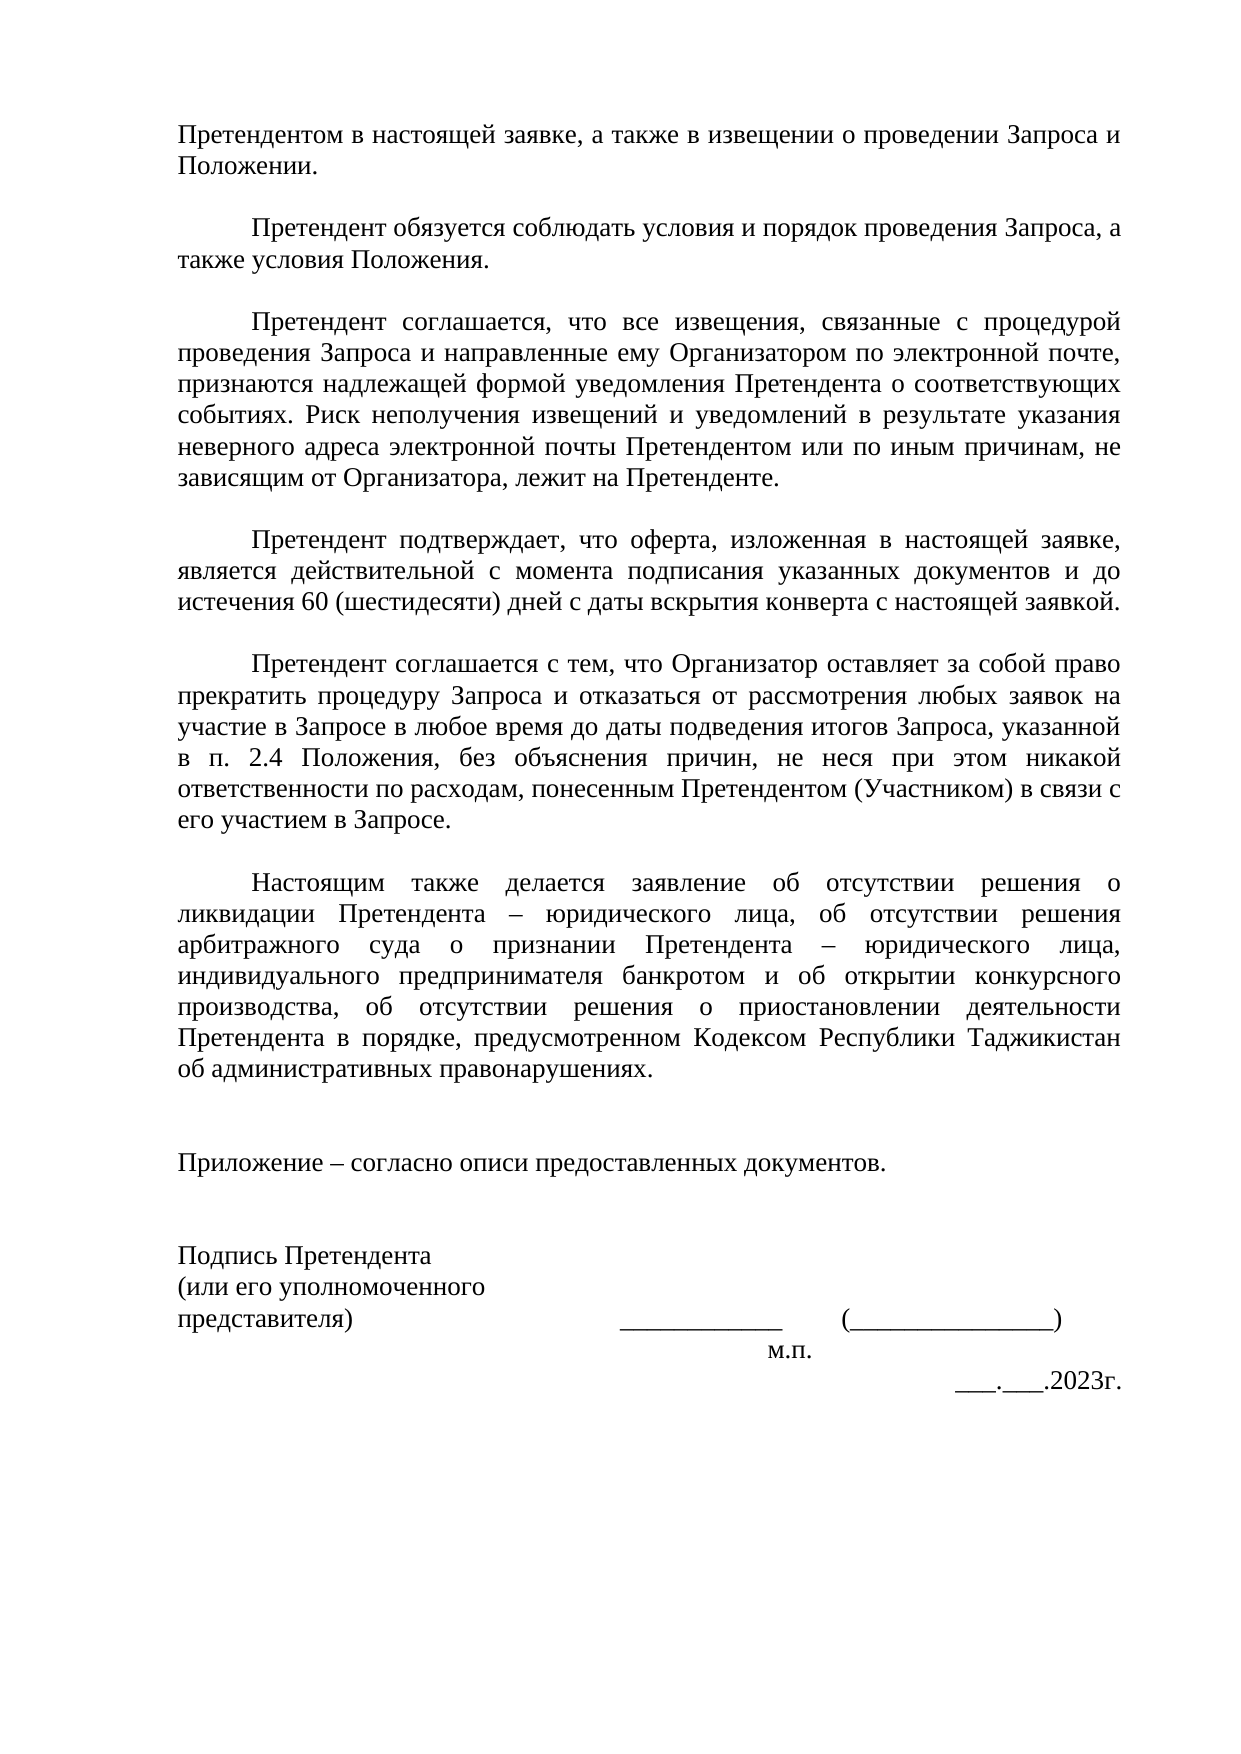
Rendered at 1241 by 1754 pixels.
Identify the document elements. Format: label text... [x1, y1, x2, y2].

text Претендент подтверждает, что оферта, изложенная в настоящей заявке, является действительной с момента подписания указанных документов и до истечения 60 (шестидесяти) дней с даты вскрытия конверта с настоящей заявкой. [177, 523, 1122, 616]
text Претендент соглашается, что все извещения, связанные с процедурой проведения Запроса и направленные ему Организатором по электронной почте, признаются надлежащей формой уведомления Претендента о соответствующих событиях. Риск неполучения извещений и уведомлений в результате указания неверного адреса электронной почты Претендентом или по иным причинам, не зависящим от Организатора, лежит на Претенденте. [177, 305, 1122, 492]
text Приложение – согласно описи предоставленных документов. [177, 1146, 1122, 1177]
text ___.___.2023г. [694, 1364, 1122, 1395]
text Настоящим также делается заявление об отсутствии решения о ликвидации Претендента – юридического лица, об отсутствии решения арбитражного суда о признании Претендента – юридического лица, индивидуального предпринимателя банкротом и об открытии конкурсного производства, об отсутствии решения о приостановлении деятельности Претендента в порядке, предусмотренном Кодексом Республики Таджикистан об административных правонарушениях. [177, 866, 1122, 1084]
text Претендент обязуется соблюдать условия и порядок проведения Запроса, а также условия Положения. [177, 212, 1122, 274]
text представителя) ____________ (_______________) м.п. [177, 1302, 1122, 1364]
text (или его уполномоченного [177, 1271, 1122, 1302]
text Подпись Претендента [177, 1239, 1122, 1271]
text Претендент соглашается с тем, что Организатор оставляет за собой право прекратить процедуру Запроса и отказаться от рассмотрения любых заявок на участие в Запросе в любое время до даты подведения итогов Запроса, указанной в п. 2.4 Положения, без объяснения причин, не неся при этом никакой ответственности по расходам, понесенным Претендентом (Участником) в связи с его участием в Запросе. [177, 648, 1122, 834]
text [177, 118, 1122, 180]
